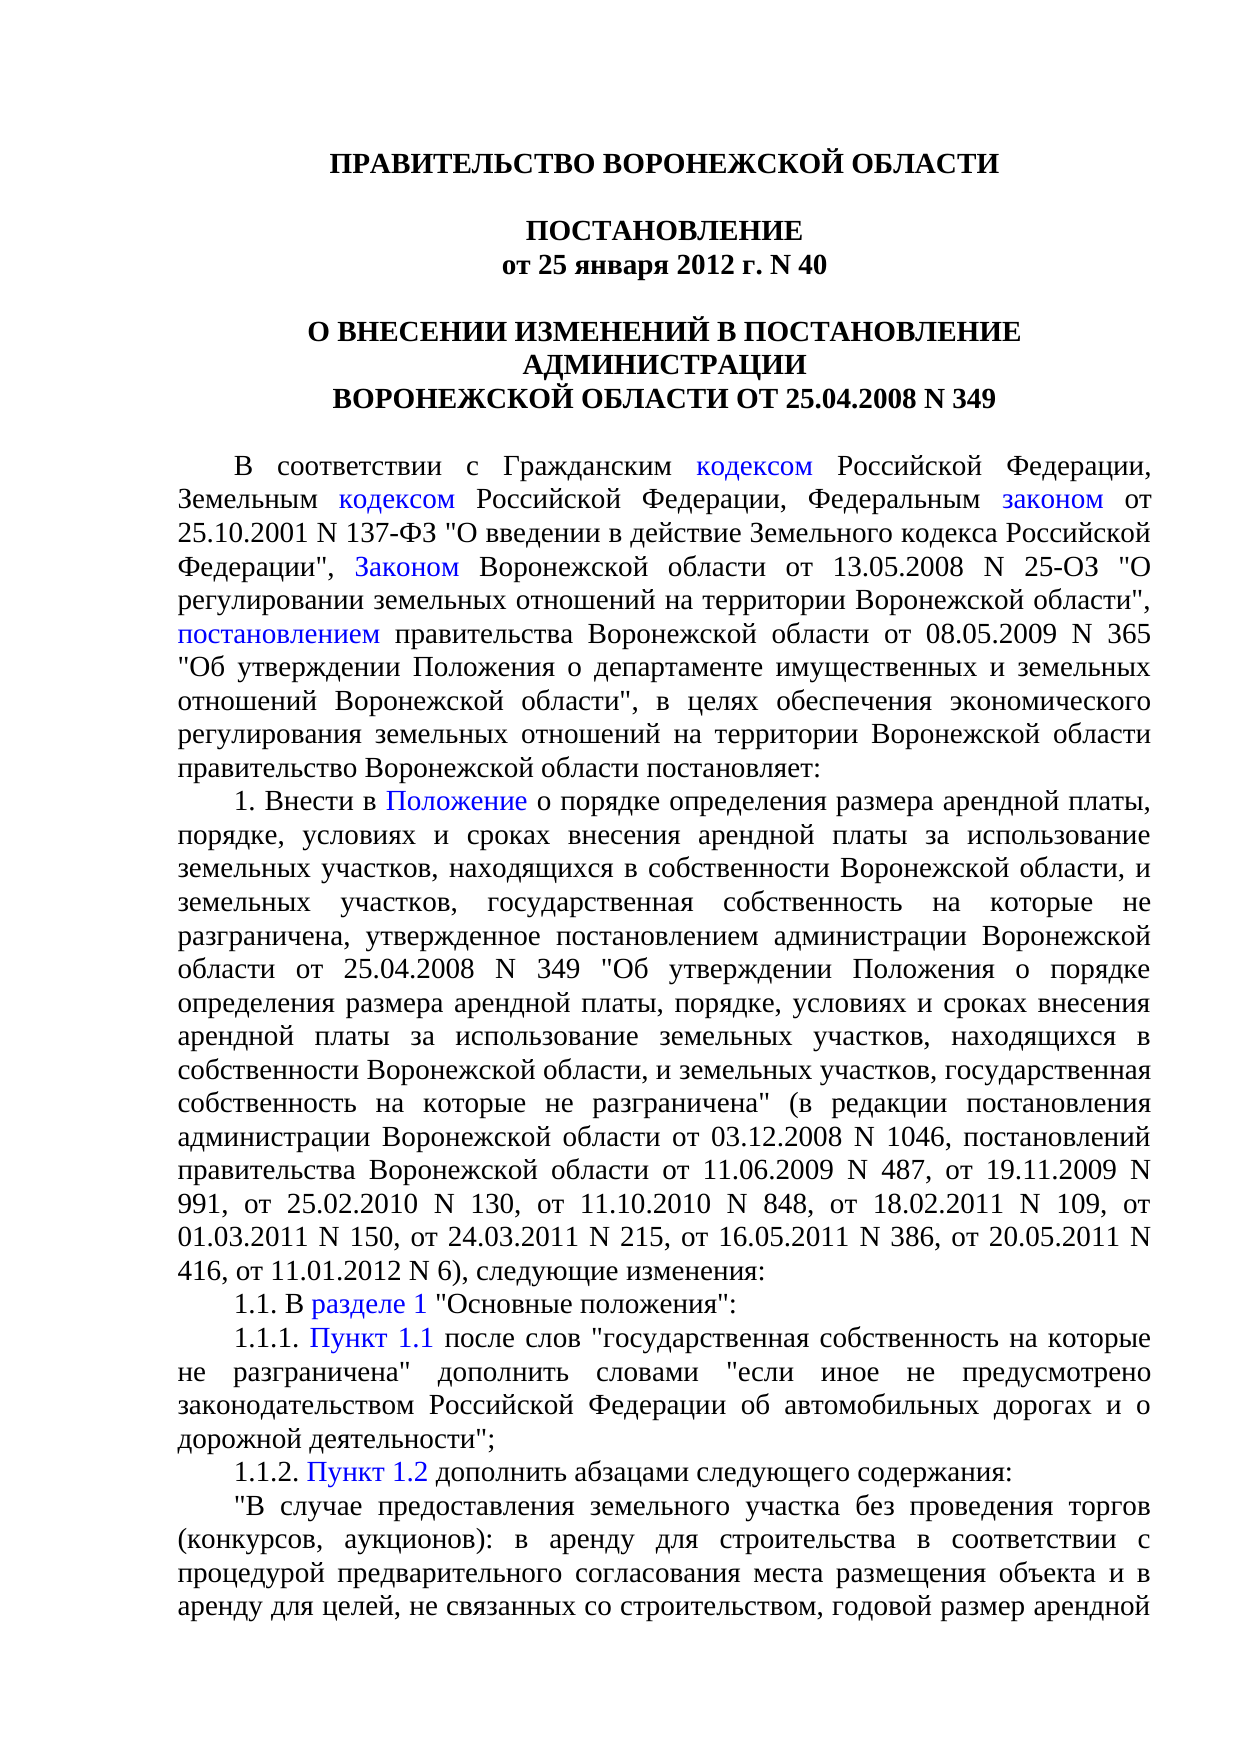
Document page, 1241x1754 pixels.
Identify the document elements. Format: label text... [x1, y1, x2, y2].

title ПРАВИТЕЛЬСТВО ВОРОНЕЖСКОЙ ОБЛАСТИ [177, 146, 1152, 180]
text 1.1.1. Пункт 1.1 после слов "государственная собственность на которые не разграничена" дополнить словами "если иное не предусмотрено законодательством Российской Федерации об автомобильных дорогах и о дорожной деятельности"; [177, 1320, 1152, 1454]
title ВОРОНЕЖСКОЙ ОБЛАСТИ ОТ 25.04.2008 N 349 [177, 381, 1152, 414]
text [177, 1488, 1152, 1622]
title ПОСТАНОВЛЕНИЕ [177, 213, 1152, 247]
text 1.1. В разделе 1 "Основные положения": [177, 1287, 1152, 1320]
title О ВНЕСЕНИИ ИЗМЕНЕНИЙ В ПОСТАНОВЛЕНИЕ АДМИНИСТРАЦИИ [177, 314, 1152, 381]
title от 25 января 2012 г. N 40 [177, 247, 1152, 280]
text 1. Внести в Положение о порядке определения размера арендной платы, порядке, условиях и сроках внесения арендной платы за использование земельных участков, находящихся в собственности Воронежской области, и земельных участков, государственная собственность на которые не разграничена, утвержденное постановлением администрации Воронежской области от 25.04.2008 N 349 "Об утверждении Положения о порядке определения размера арендной платы, порядке, условиях и сроках внесения арендной платы за использование земельных участков, находящихся в собственности Воронежской области, и земельных участков, государственная собственность на которые не разграничена" (в редакции постановления администрации Воронежской области от 03.12.2008 N 1046, постановлений правительства Воронежской области от 11.06.2009 N 487, от 19.11.2009 N 991, от 25.02.2010 N 130, от 11.10.2010 N 848, от 18.02.2011 N 109, от 01.03.2011 N 150, от 24.03.2011 N 215, от 16.05.2011 N 386, от 20.05.2011 N 416, от 11.01.2012 N 6), следующие изменения: [177, 783, 1152, 1287]
text В соответствии с Гражданским кодексом Российской Федерации, Земельным кодексом Российской Федерации, Федеральным законом от 25.10.2001 N 137-ФЗ "О введении в действие Земельного кодекса Российской Федерации", Законом Воронежской области от 13.05.2008 N 25-ОЗ "О регулировании земельных отношений на территории Воронежской области", постановлением правительства Воронежской области от 08.05.2009 N 365 "Об утверждении Положения о департаменте имущественных и земельных отношений Воронежской области", в целях обеспечения экономического регулирования земельных отношений на территории Воронежской области правительство Воронежской области постановляет: [177, 448, 1152, 783]
text 1.1.2. Пункт 1.2 дополнить абзацами следующего содержания: [177, 1454, 1152, 1488]
